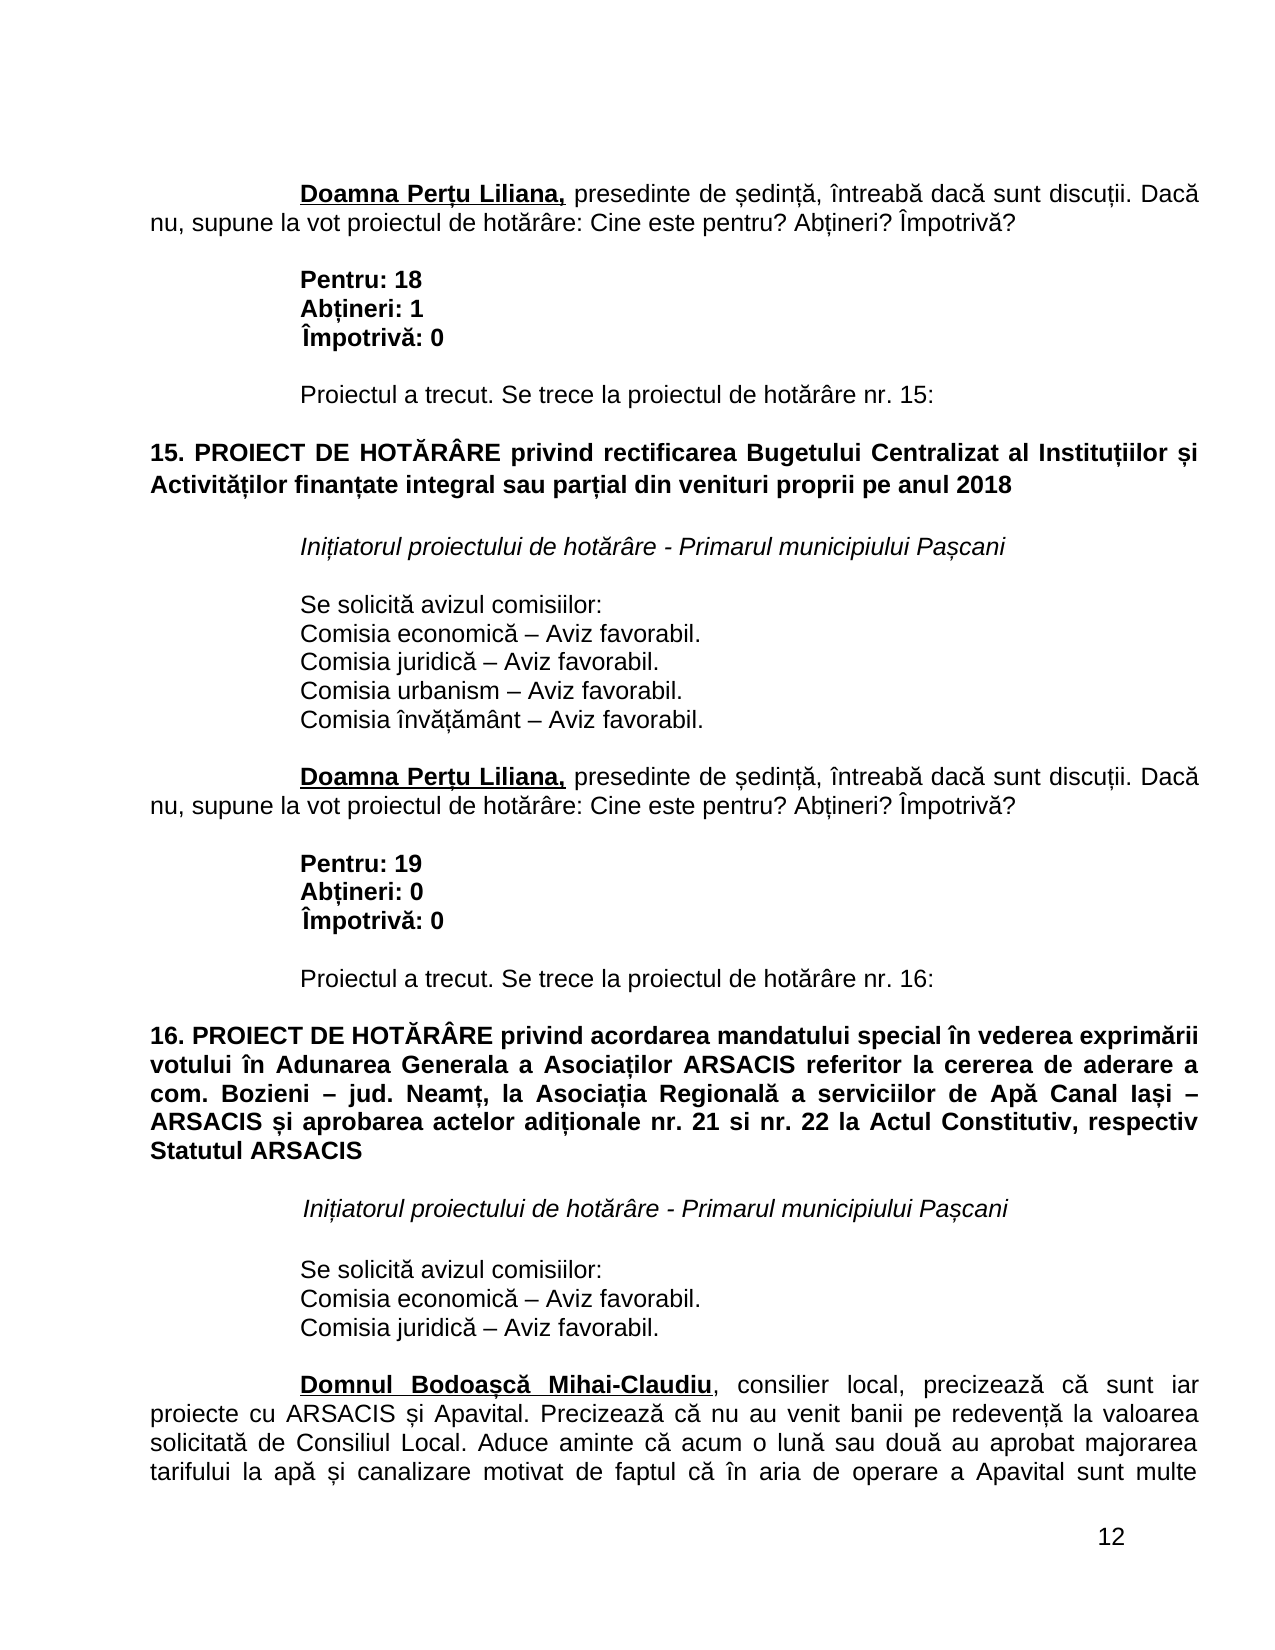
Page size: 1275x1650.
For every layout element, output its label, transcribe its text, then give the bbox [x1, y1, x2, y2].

text Se solicită avizul comisiilor: [150, 590, 1200, 618]
text Comisia urbanism – Aviz favorabil. [150, 676, 1200, 705]
text Comisia juridică – Aviz favorabil. [150, 647, 1200, 676]
text Doamna Perțu Liliana, presedinte de ședință, întreabă dacă sunt discuții. Dacă nu, supune la vot proiectul de hotărâre: Cine este pentru? Abțineri? Împotrivă? [150, 762, 1200, 820]
text Doamna Perțu Liliana, presedinte de ședință, întreabă dacă sunt discuții. Dacă nu, supune la vot proiectul de hotărâre: Cine este pentru? Abțineri? Împotrivă? [150, 179, 1200, 236]
text Inițiatorul proiectului de hotărâre - Primarul municipiului Pașcani [150, 532, 1200, 561]
text Comisia juridică – Aviz favorabil. [150, 1313, 1200, 1342]
text Abțineri: 0 [150, 877, 1200, 906]
text Proiectul a trecut. Se trece la proiectul de hotărâre nr. 16: [150, 963, 1200, 992]
text 16. PROIECT DE HOTĂRÂRE privind acordarea mandatului special în vederea exprimării votului în Adunarea Generala a Asociaților ARSACIS referitor la cererea de aderare a com. Bozieni – jud. Neamț, la Asociația Regională a serviciilor de Apă Canal Iași – ARSACIS și aprobarea actelor adiționale nr. 21 si nr. 22 la Actul Constitutiv, respectiv Statutul ARSACIS [150, 1021, 1200, 1165]
text Pentru: 19 [150, 848, 1200, 877]
text Proiectul a trecut. Se trece la proiectul de hotărâre nr. 15: [150, 380, 1200, 409]
text Împotrivă: 0 [150, 322, 1200, 351]
text Pentru: 18 [150, 265, 1200, 294]
text Se solicită avizul comisiilor: [150, 1255, 1200, 1284]
text Împotrivă: 0 [150, 906, 1200, 935]
text Inițiatorul proiectului de hotărâre - Primarul municipiului Pașcani [150, 1193, 1125, 1222]
text 15. PROIECT DE HOTĂRÂRE privind rectificarea Bugetului Centralizat al Instituțiilor și Activităților finanțate integral sau parțial din venituri proprii pe anul 2018 [150, 437, 1200, 499]
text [150, 1370, 1200, 1485]
text Comisia economică – Aviz favorabil. [150, 1284, 1200, 1313]
text Abțineri: 1 [150, 294, 1200, 322]
text Comisia economică – Aviz favorabil. [150, 618, 1200, 647]
text Comisia învățământ – Aviz favorabil. [150, 705, 1200, 733]
